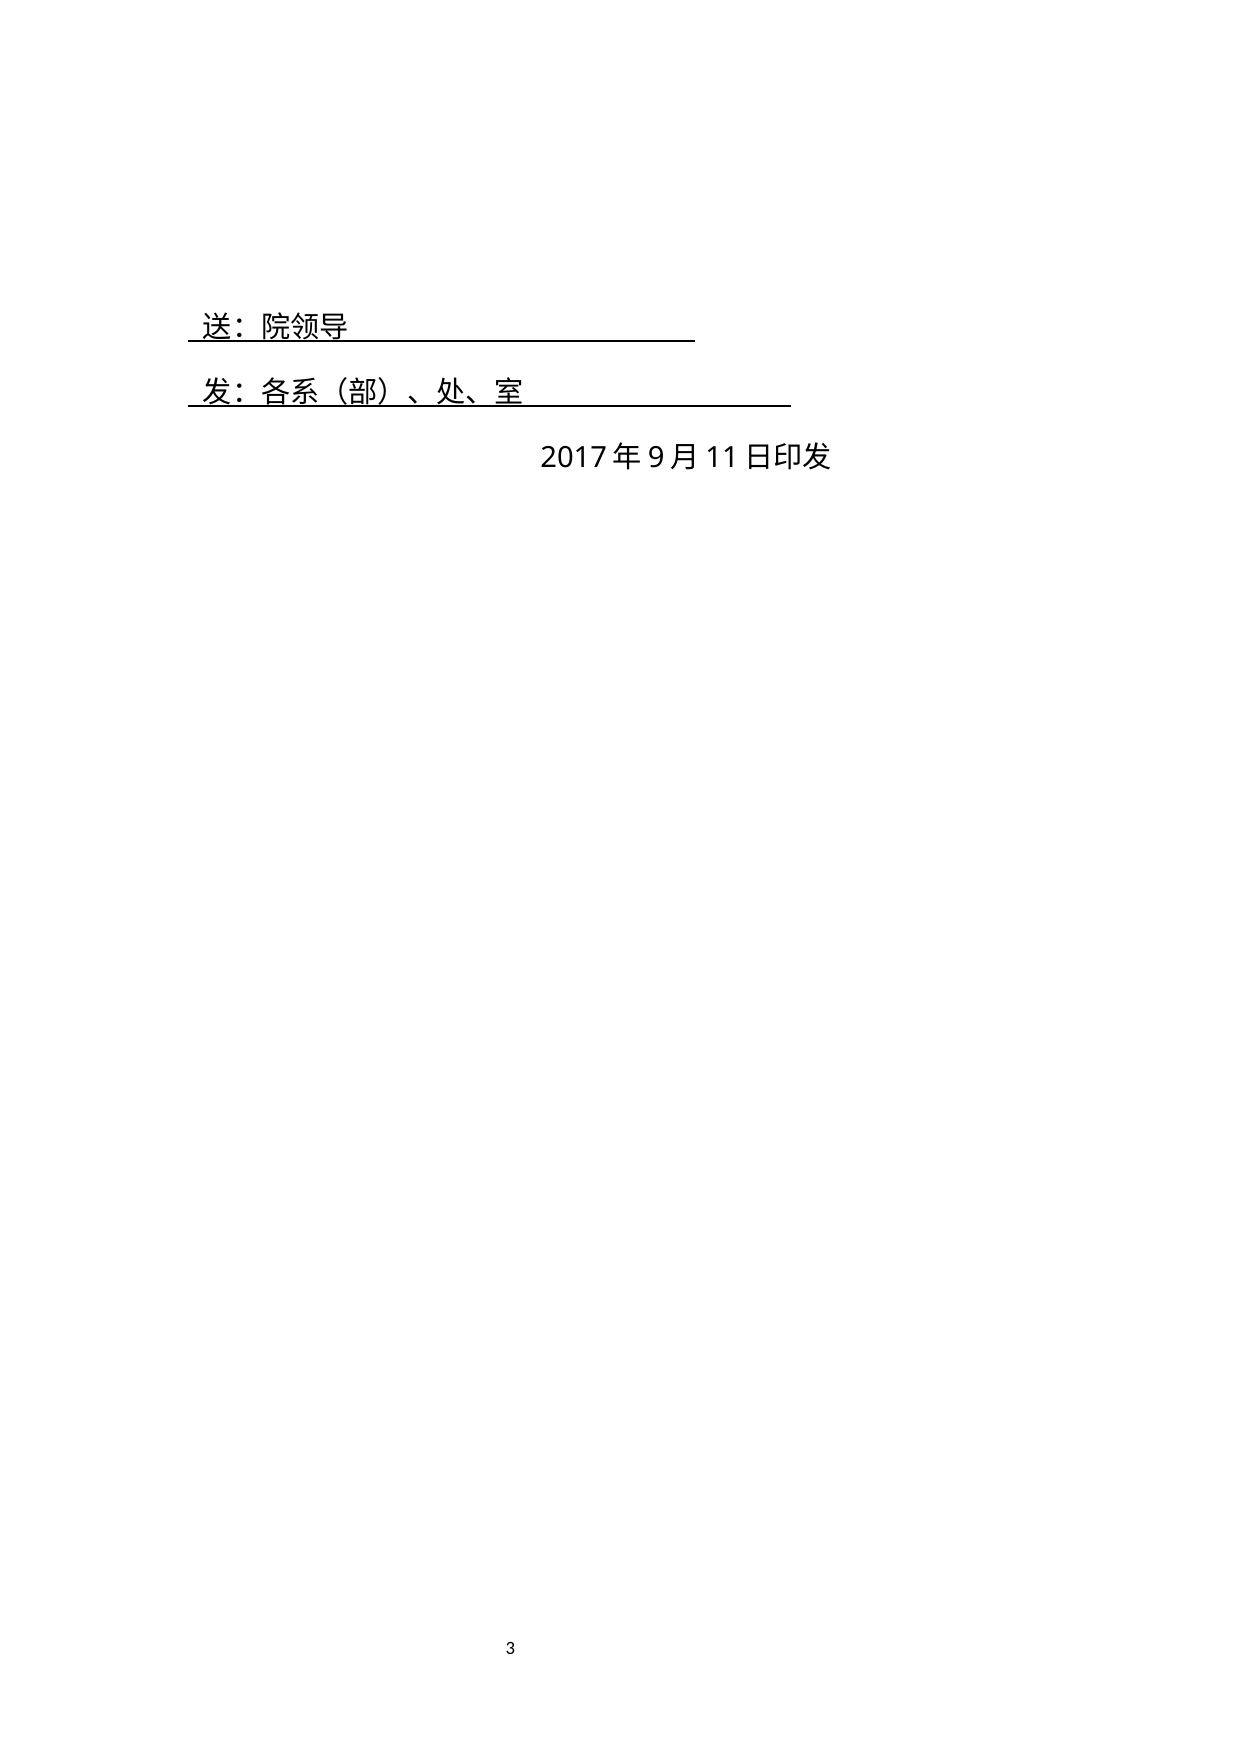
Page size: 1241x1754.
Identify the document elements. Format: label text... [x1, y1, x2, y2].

text 送：院领导 [187, 292, 1106, 357]
text 发：各系（部）、处、室 [187, 357, 1106, 422]
text 2017年9月11日印发 [187, 422, 1106, 487]
